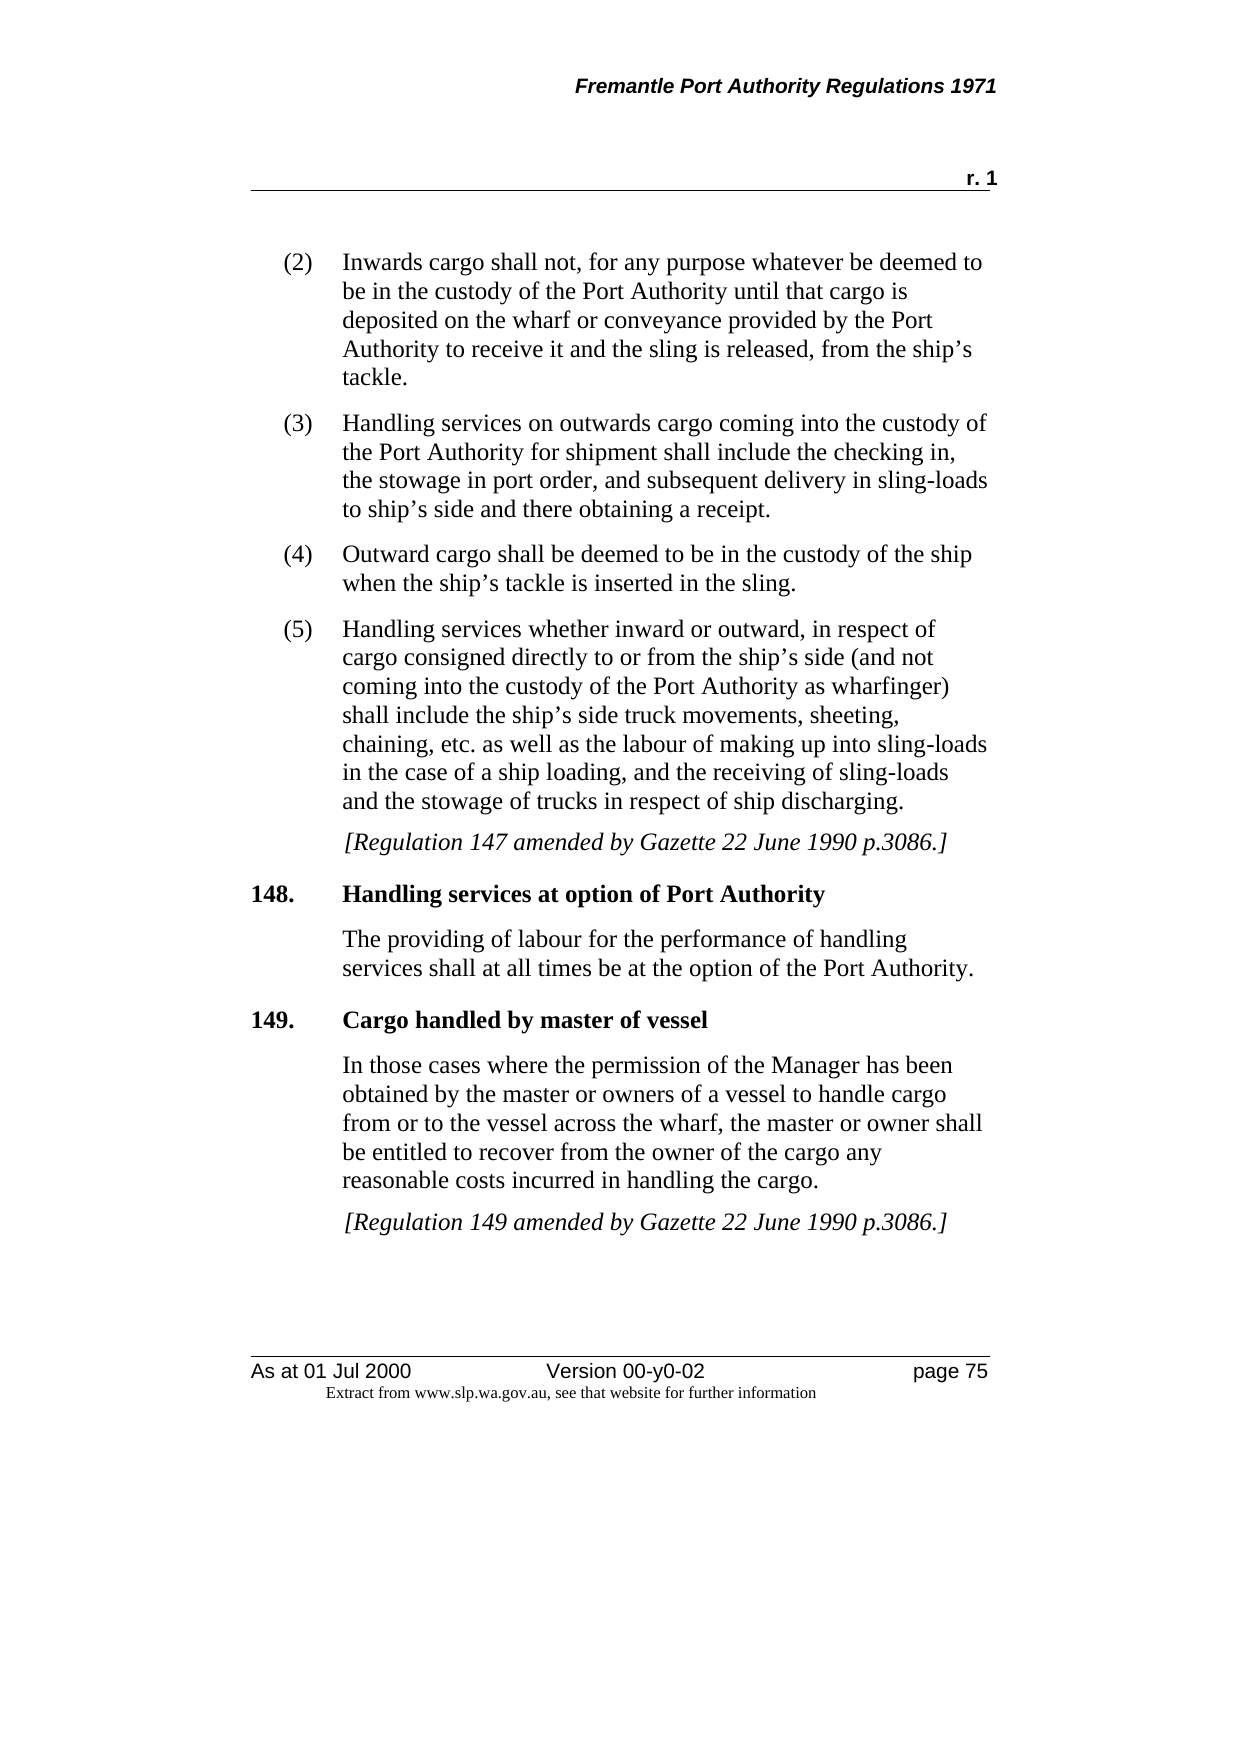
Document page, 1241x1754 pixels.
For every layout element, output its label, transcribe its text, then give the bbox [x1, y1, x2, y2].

text The providing of labour for the performance of handling services shall at all times be at the option of the Port Authority. [251, 924, 990, 982]
text (5) Handling services whether inward or outward, in respect of cargo consigned directly to or from the ship’s side (and not coming into the custody of the Port Authority as wharfinger) shall include the ship’s side truck movements, sheeting, chaining, etc. as well as the labour of making up into sling-loads in the case of a ship loading, and the receiving of sling-loads and the stowage of trucks in respect of ship discharging. [251, 614, 990, 815]
subtitle 149. Cargo handled by master of vessel [251, 1005, 990, 1034]
text (2) Inwards cargo shall not, for any purpose whatever be deemed to be in the custody of the Port Authority until that cargo is deposited on the wharf or conveyance provided by the Port Authority to receive it and the sling is released, from the ship’s tackle. [251, 247, 990, 391]
text [Regulation 149 amended by Gazette 22 June 1990 p.3086.] [251, 1207, 990, 1235]
text In those cases where the permission of the Manager has been obtained by the master or owners of a vessel to handle cargo from or to the vessel across the wharf, the master or owner shall be entitled to recover from the owner of the cargo any reasonable costs incurred in handling the cargo. [251, 1050, 990, 1194]
text [Regulation 147 amended by Gazette 22 June 1990 p.3086.] [251, 827, 990, 856]
text (4) Outward cargo shall be deemed to be in the custody of the ship when the ship’s tackle is inserted in the sling. [251, 539, 990, 597]
subtitle 148. Handling services at option of Port Authority [251, 879, 990, 908]
text (3) Handling services on outwards cargo coming into the custody of the Port Authority for shipment shall include the checking in, the stowage in port order, and subsequent delivery in sling-loads to ship’s side and there obtaining a receipt. [251, 408, 990, 523]
